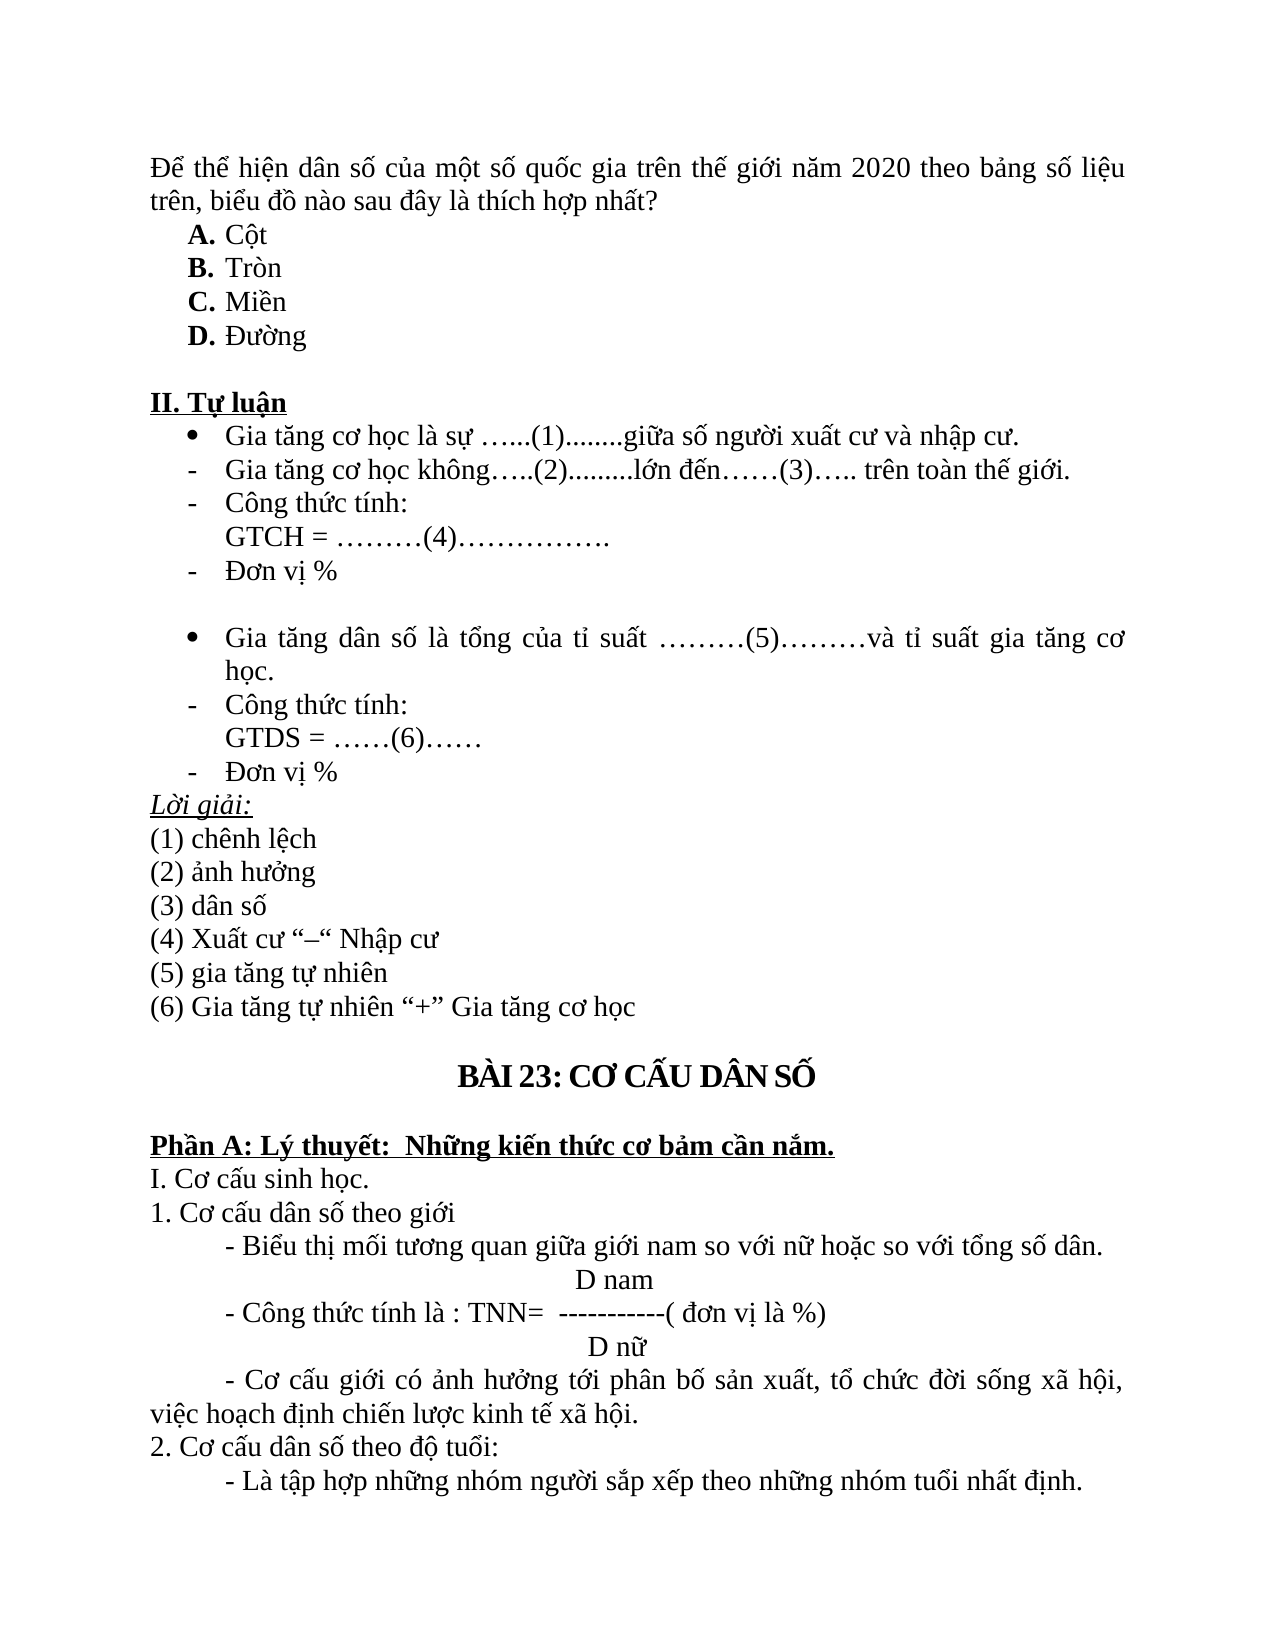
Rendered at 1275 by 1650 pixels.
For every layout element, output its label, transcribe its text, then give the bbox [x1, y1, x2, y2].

text Phần A: Lý thuyết: Những kiến thức cơ bảm cần nắm. [150, 1128, 1125, 1161]
text 2. Cơ cấu dân số theo độ tuổi: [150, 1429, 1125, 1463]
list GTDS = ……(6)…… [225, 720, 1125, 754]
list Đường [187, 318, 1125, 351]
list Đơn vị % [187, 754, 1125, 787]
text (3) dân số [150, 888, 1125, 922]
list Đơn vị % [187, 553, 1125, 586]
text - Công thức tính là : TNN= -----------( đơn vị là %) [150, 1295, 1125, 1329]
text 1. Cơ cấu dân số theo giới [150, 1195, 1125, 1228]
text - Biểu thị mối tương quan giữa giới nam so với nữ hoặc so với tổng số dân. [150, 1228, 1125, 1262]
list Gia tăng cơ học là sự …...(1)........giữa số người xuất cư và nhập cư. [187, 418, 1125, 452]
text (6) Gia tăng tự nhiên “+” Gia tăng cơ học [150, 989, 1125, 1022]
text (5) gia tăng tự nhiên [150, 955, 1125, 989]
list Gia tăng dân số là tổng của tỉ suất ………(5)………và tỉ suất gia tăng cơ học. [187, 620, 1125, 687]
text I. Cơ cấu sinh học. [150, 1161, 1125, 1195]
list Cột [187, 217, 1125, 251]
list GTCH = ………(4)……………. [225, 519, 1125, 553]
text Lời giải: [150, 787, 1125, 821]
text - Cơ cấu giới có ảnh hưởng tới phân bố sản xuất, tổ chức đời sống xã hội, việc hoạch định chiến lược kinh tế xã hội. [150, 1362, 1125, 1429]
list Miền [187, 284, 1125, 318]
text II. Tự luận [150, 385, 1125, 418]
text D nữ [150, 1329, 1125, 1362]
text (1) chênh lệch [150, 821, 1125, 854]
text (2) ảnh hưởng [150, 854, 1125, 888]
list Công thức tính: [187, 687, 1125, 720]
text (4) Xuất cư “–“ Nhập cư [150, 922, 1125, 955]
text - Là tập hợp những nhóm người sắp xếp theo những nhóm tuổi nhất định. [150, 1463, 1125, 1497]
list Công thức tính: [187, 486, 1125, 519]
list Gia tăng cơ học không…..(2).........lớn đến……(3)….. trên toàn thế giới. [187, 452, 1125, 486]
text Để thể hiện dân số của một số quốc gia trên thế giới năm 2020 theo bảng số liệu trên, biểu đồ nào sau đây là thích hợp nhất? [150, 150, 1125, 217]
list Tròn [187, 251, 1125, 284]
text D nam [150, 1262, 1125, 1295]
text BÀI 23: CƠ CẤU DÂN SỐ [150, 1056, 1125, 1094]
